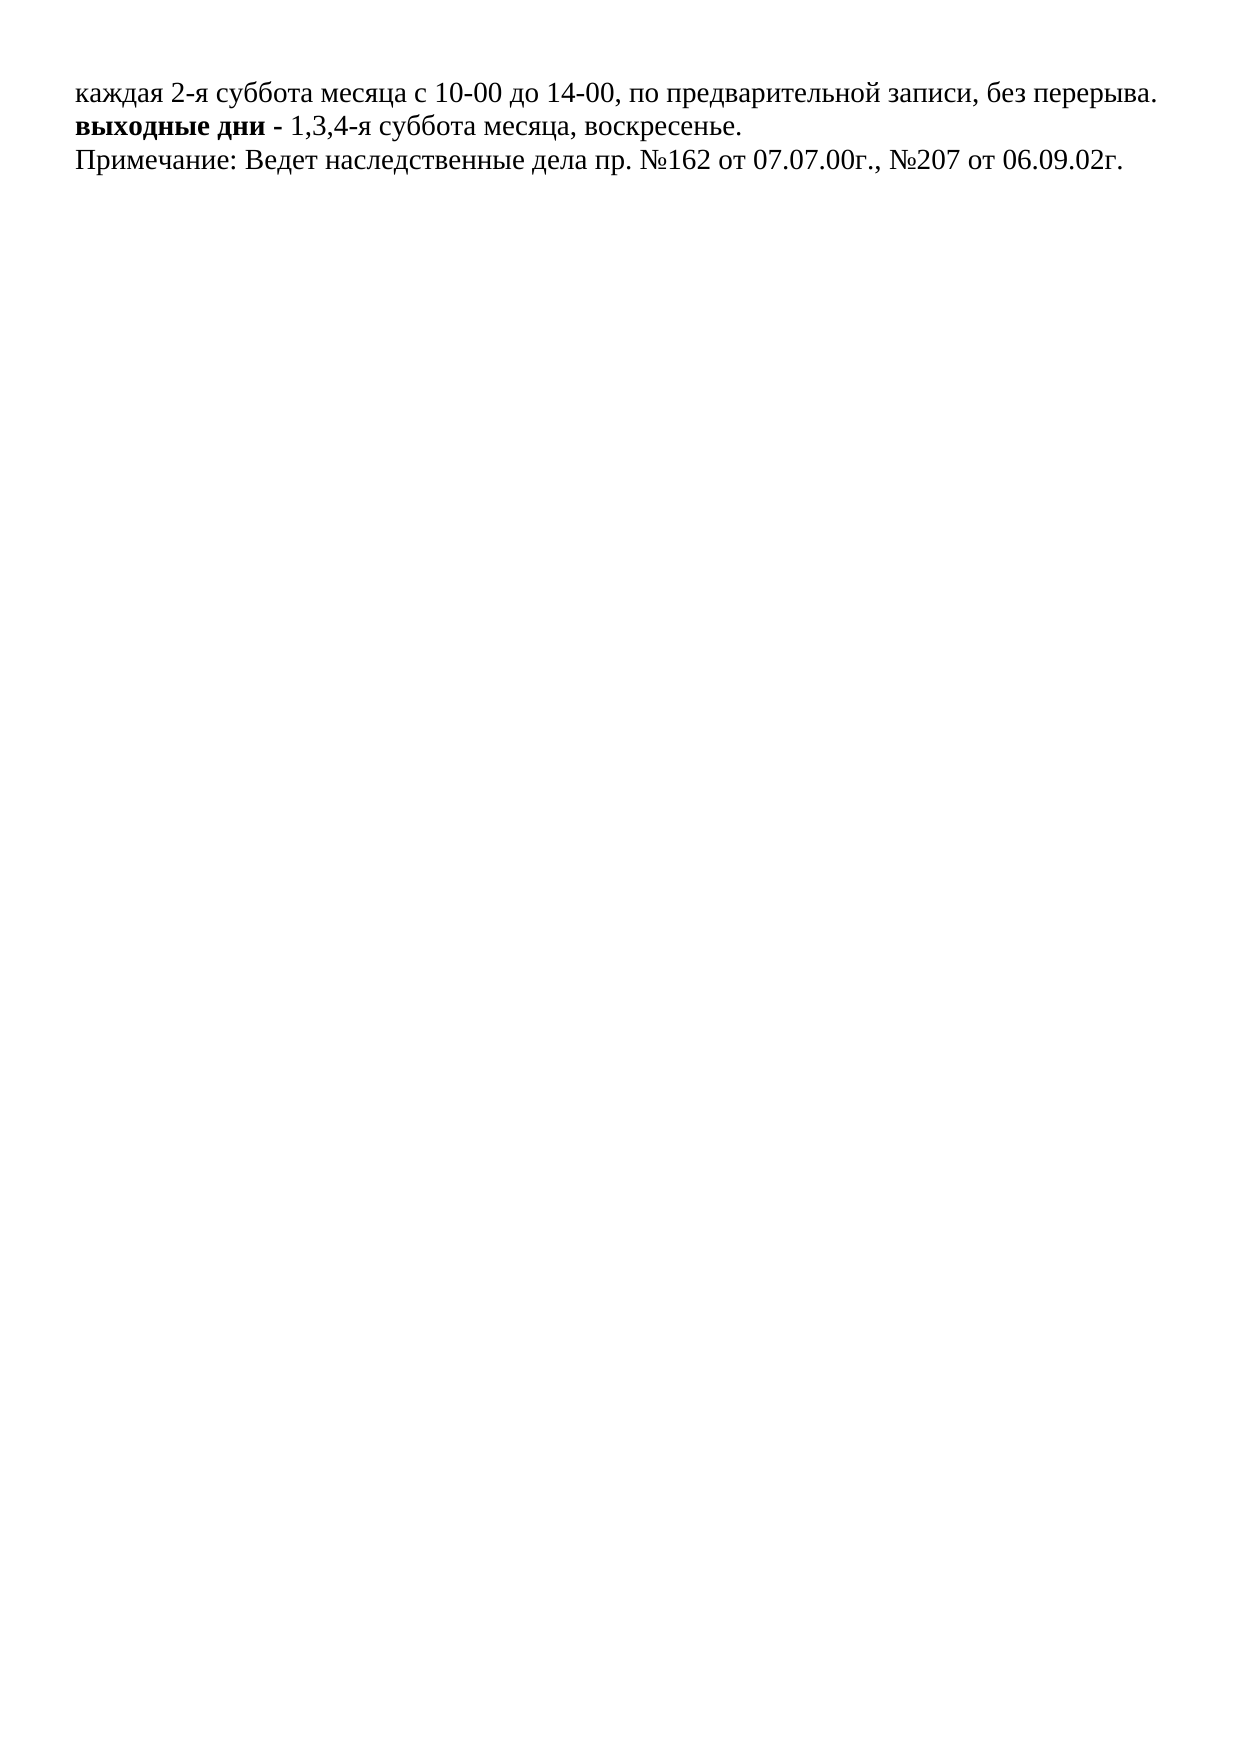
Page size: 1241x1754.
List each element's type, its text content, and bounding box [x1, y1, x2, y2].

text выходные дни - 1,3,4-я суббота месяца, воскресенье. [75, 108, 1165, 142]
text каждая 2-я суббота месяца с 10-00 до 14-00, по предварительной записи, без перерыва. [75, 75, 1165, 108]
text Примечание: Ведет наследственные дела пр. №162 от 07.07.00г., №207 от 06.09.02г. [75, 142, 1165, 176]
